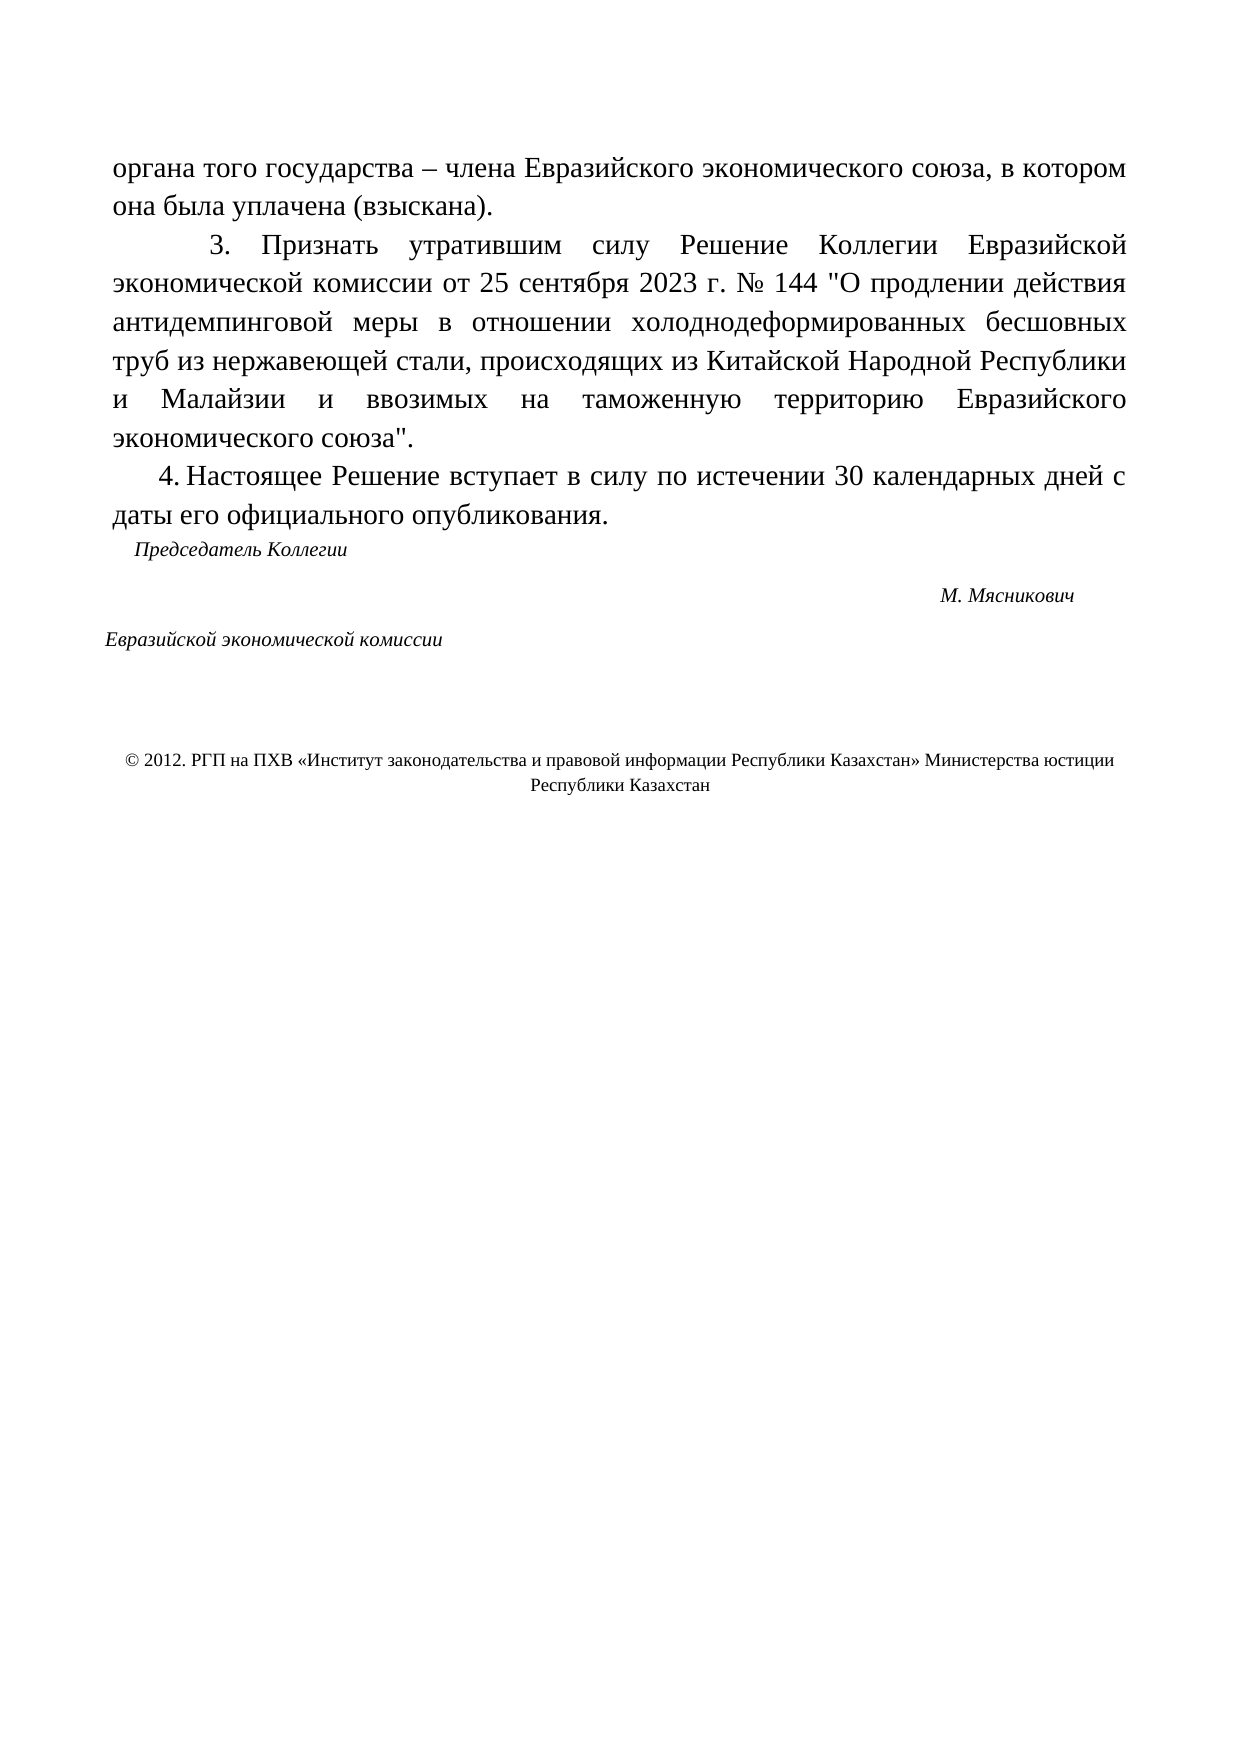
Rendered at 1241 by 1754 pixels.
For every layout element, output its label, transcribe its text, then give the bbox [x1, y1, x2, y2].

text 4. Настоящее Решение вступает в силу по истечении 30 календарных дней с даты его официального опубликования. [112, 458, 1128, 530]
table_header Председатель Коллегии Евразийской экономической комиссии [101, 535, 939, 659]
text © 2012. РГП на ПХВ «Институт законодательства и правовой информации Республики Казахстан» Министерства юстиции Республики Казахстан [112, 749, 1128, 796]
table_header М. Мясникович [939, 535, 1240, 659]
text 3. Признать утратившим силу Решение Коллегии Евразийской экономической комиссии от 25 сентября 2023 г. № 144 "О продлении действия антидемпинговой меры в отношении холоднодеформированных бесшовных труб из нержавеющей стали, происходящих из Китайской Народной Республики и Малайзии и ввозимых на таможенную территорию Евразийского экономического союза". [112, 227, 1128, 453]
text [112, 150, 1128, 222]
